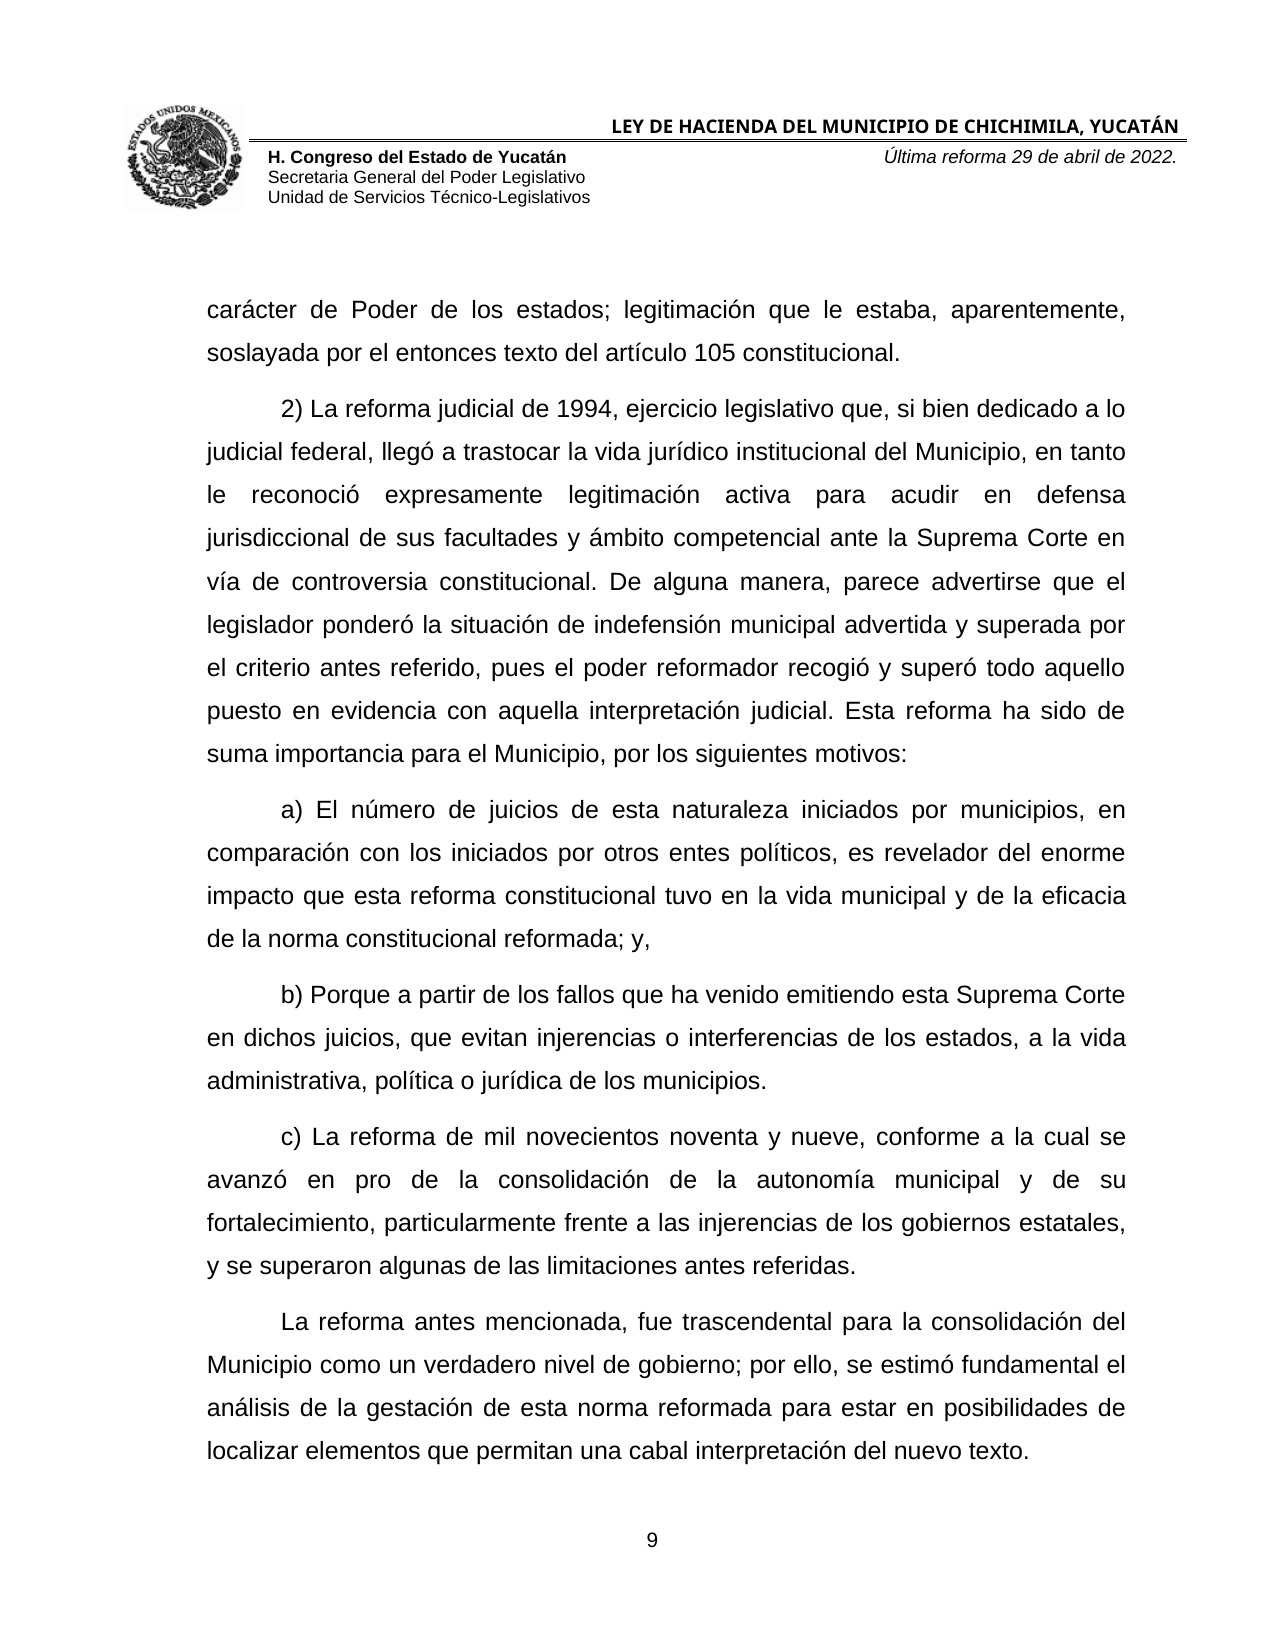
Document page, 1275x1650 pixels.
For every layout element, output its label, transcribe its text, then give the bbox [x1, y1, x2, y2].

text a) El número de juicios de esta naturaleza iniciados por municipios, en comparación con los iniciados por otros entes políticos, es revelador del enorme impacto que esta reforma constitucional tuvo en la vida municipal y de la eficacia de la norma constitucional reformada; y, [207, 795, 1127, 953]
text 2) La reforma judicial de 1994, ejercicio legislativo que, si bien dedicado a lo judicial federal, llegó a trastocar la vida jurídico institucional del Municipio, en tanto le reconoció expresamente legitimación activa para acudir en defensa jurisdiccional de sus facultades y ámbito competencial ante la Suprema Corte en vía de controversia constitucional. De alguna manera, parece advertirse que el legislador ponderó la situación de indefensión municipal advertida y superada por el criterio antes referido, pues el poder reformador recogió y superó todo aquello puesto en evidencia con aquella interpretación judicial. Esta reforma ha sido de suma importancia para el Municipio, por los siguientes motivos: [207, 394, 1127, 768]
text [207, 295, 1127, 367]
text c) La reforma de mil novecientos noventa y nueve, conforme a la cual se avanzó en pro de la consolidación de la autonomía municipal y de su fortalecimiento, particularmente frente a las injerencias de los gobiernos estatales, y se superaron algunas de las limitaciones antes referidas. [207, 1122, 1127, 1280]
text La reforma antes mencionada, fue trascendental para la consolidación del Municipio como un verdadero nivel de gobierno; por ello, se estimó fundamental el análisis de la gestación de esta norma reformada para estar en posibilidades de localizar elementos que permitan una cabal interpretación del nuevo texto. [207, 1307, 1127, 1465]
text b) Porque a partir de los fallos que ha venido emitiendo esta Suprema Corte en dichos juicios, que evitan injerencias o interferencias de los estados, a la vida administrativa, política o jurídica de los municipios. [207, 980, 1127, 1095]
